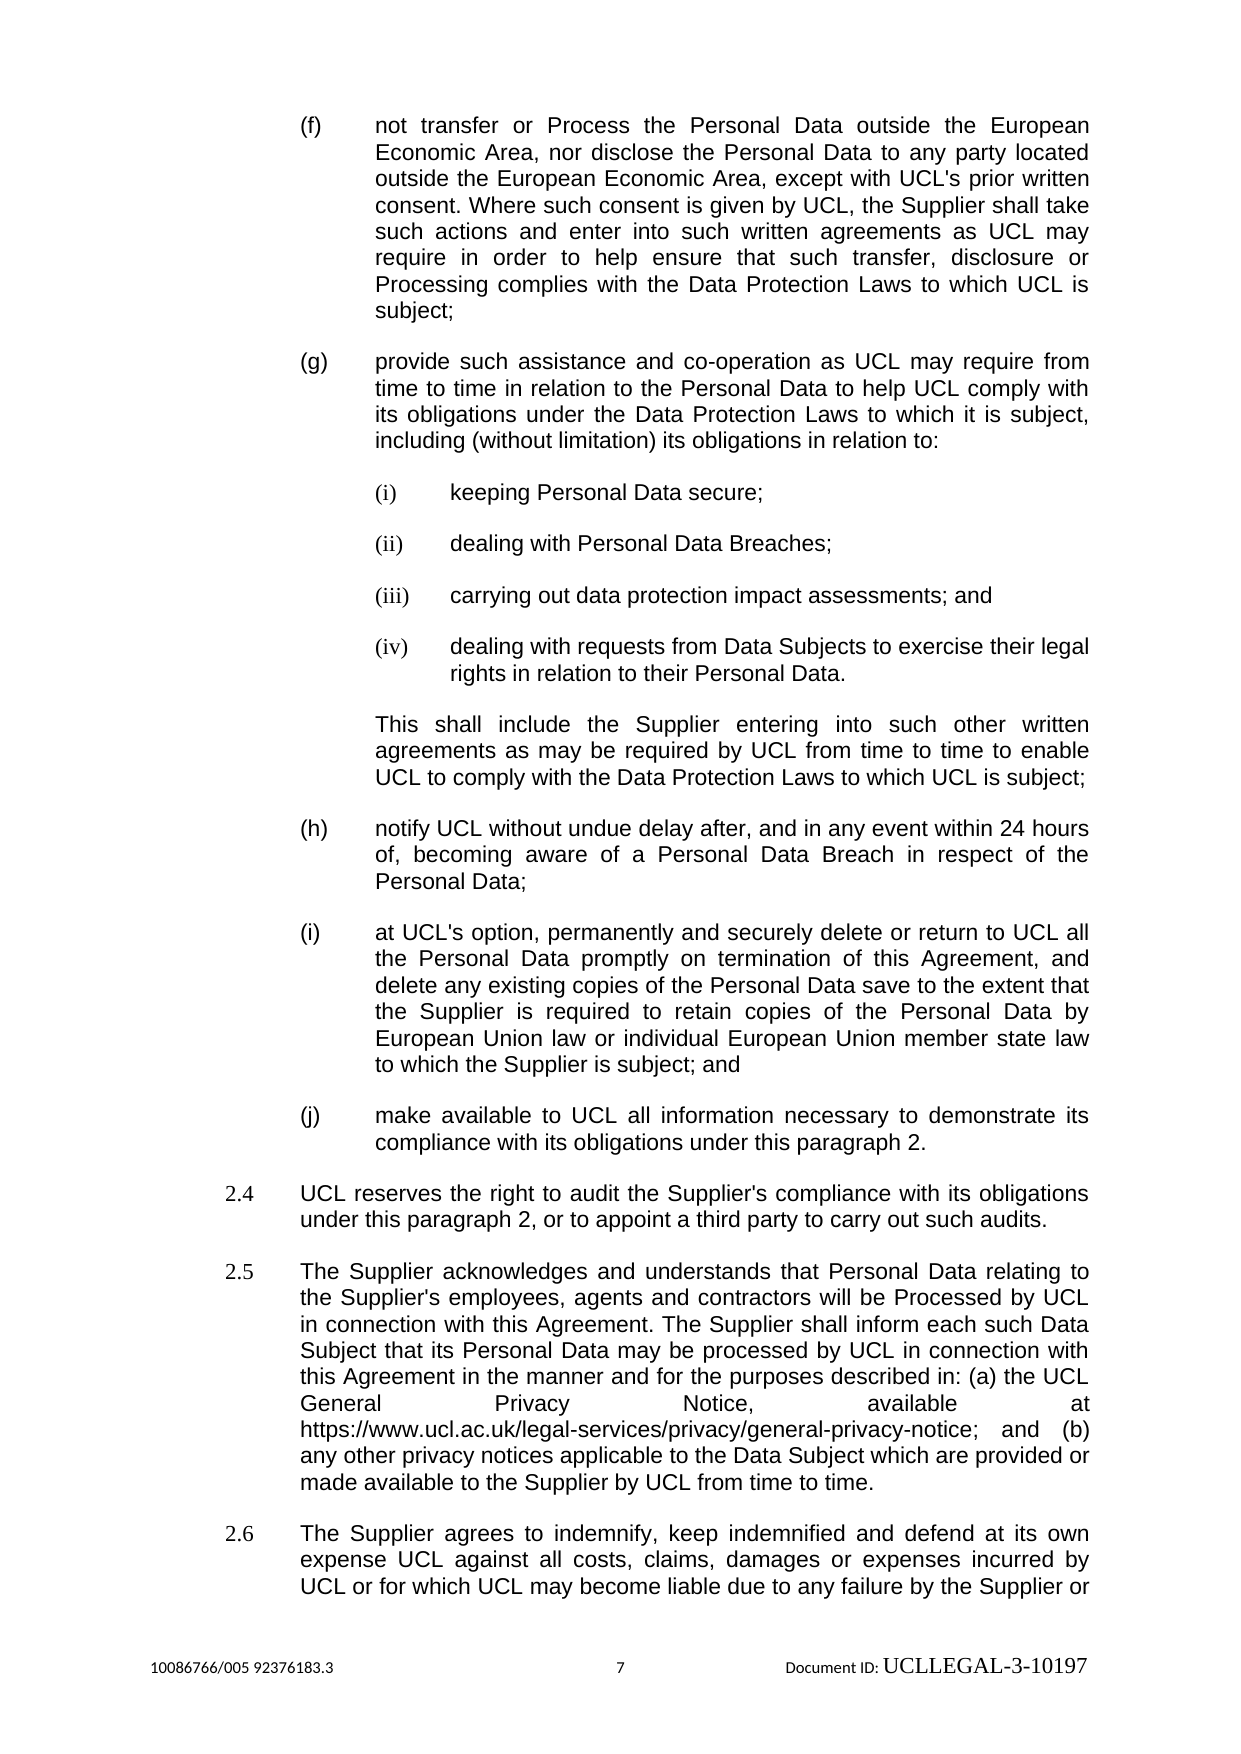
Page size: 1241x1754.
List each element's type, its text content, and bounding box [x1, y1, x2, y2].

text make available to UCL all information necessary to demonstrate its compliance with its obligations under this paragraph 2. [300, 1102, 1090, 1155]
text carrying out data protection impact assessments; and [375, 582, 1090, 608]
text UCL reserves the right to audit the Supplier's compliance with its obligations under this paragraph 2, or to appoint a third party to carry out such audits. [225, 1180, 1090, 1233]
text The Supplier acknowledges and understands that Personal Data relating to the Supplier's employees, agents and contractors will be Processed by UCL in connection with this Agreement. The Supplier shall inform each such Data Subject that its Personal Data may be processed by UCL in connection with this Agreement in the manner and for the purposes described in: (a) the UCL General Privacy Notice, available at https://www.ucl.ac.uk/legal-services/privacy/general-privacy-notice; and (b) any other privacy notices applicable to the Data Subject which are provided or made available to the Supplier by UCL from time to time. [225, 1258, 1090, 1495]
text keeping Personal Data secure; [375, 479, 1090, 505]
text This shall include the Supplier entering into such other written agreements as may be required by UCL from time to time to enable UCL to comply with the Data Protection Laws to which UCL is subject; [375, 711, 1090, 790]
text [225, 1520, 1090, 1599]
text not transfer or Process the Personal Data outside the European Economic Area, nor disclose the Personal Data to any party located outside the European Economic Area, except with UCL's prior written consent. Where such consent is given by UCL, the Supplier shall take such actions and enter into such written agreements as UCL may require in order to help ensure that such transfer, disclosure or Processing complies with the Data Protection Laws to which UCL is subject; [300, 112, 1090, 323]
text notify UCL without undue delay after, and in any event within 24 hours of, becoming aware of a Personal Data Breach in respect of the Personal Data; [300, 815, 1090, 894]
text dealing with requests from Data Subjects to exercise their legal rights in relation to their Personal Data. [375, 633, 1090, 686]
text provide such assistance and co-operation as UCL may require from time to time in relation to the Personal Data to help UCL comply with its obligations under the Data Protection Laws to which it is subject, including (without limitation) its obligations in relation to: [300, 348, 1090, 454]
text at UCL's option, permanently and securely delete or return to UCL all the Personal Data promptly on termination of this Agreement, and delete any existing copies of the Personal Data save to the extent that the Supplier is required to retain copies of the Personal Data by European Union law or individual European Union member state law to which the Supplier is subject; and [300, 919, 1090, 1077]
text dealing with Personal Data Breaches; [375, 530, 1090, 557]
